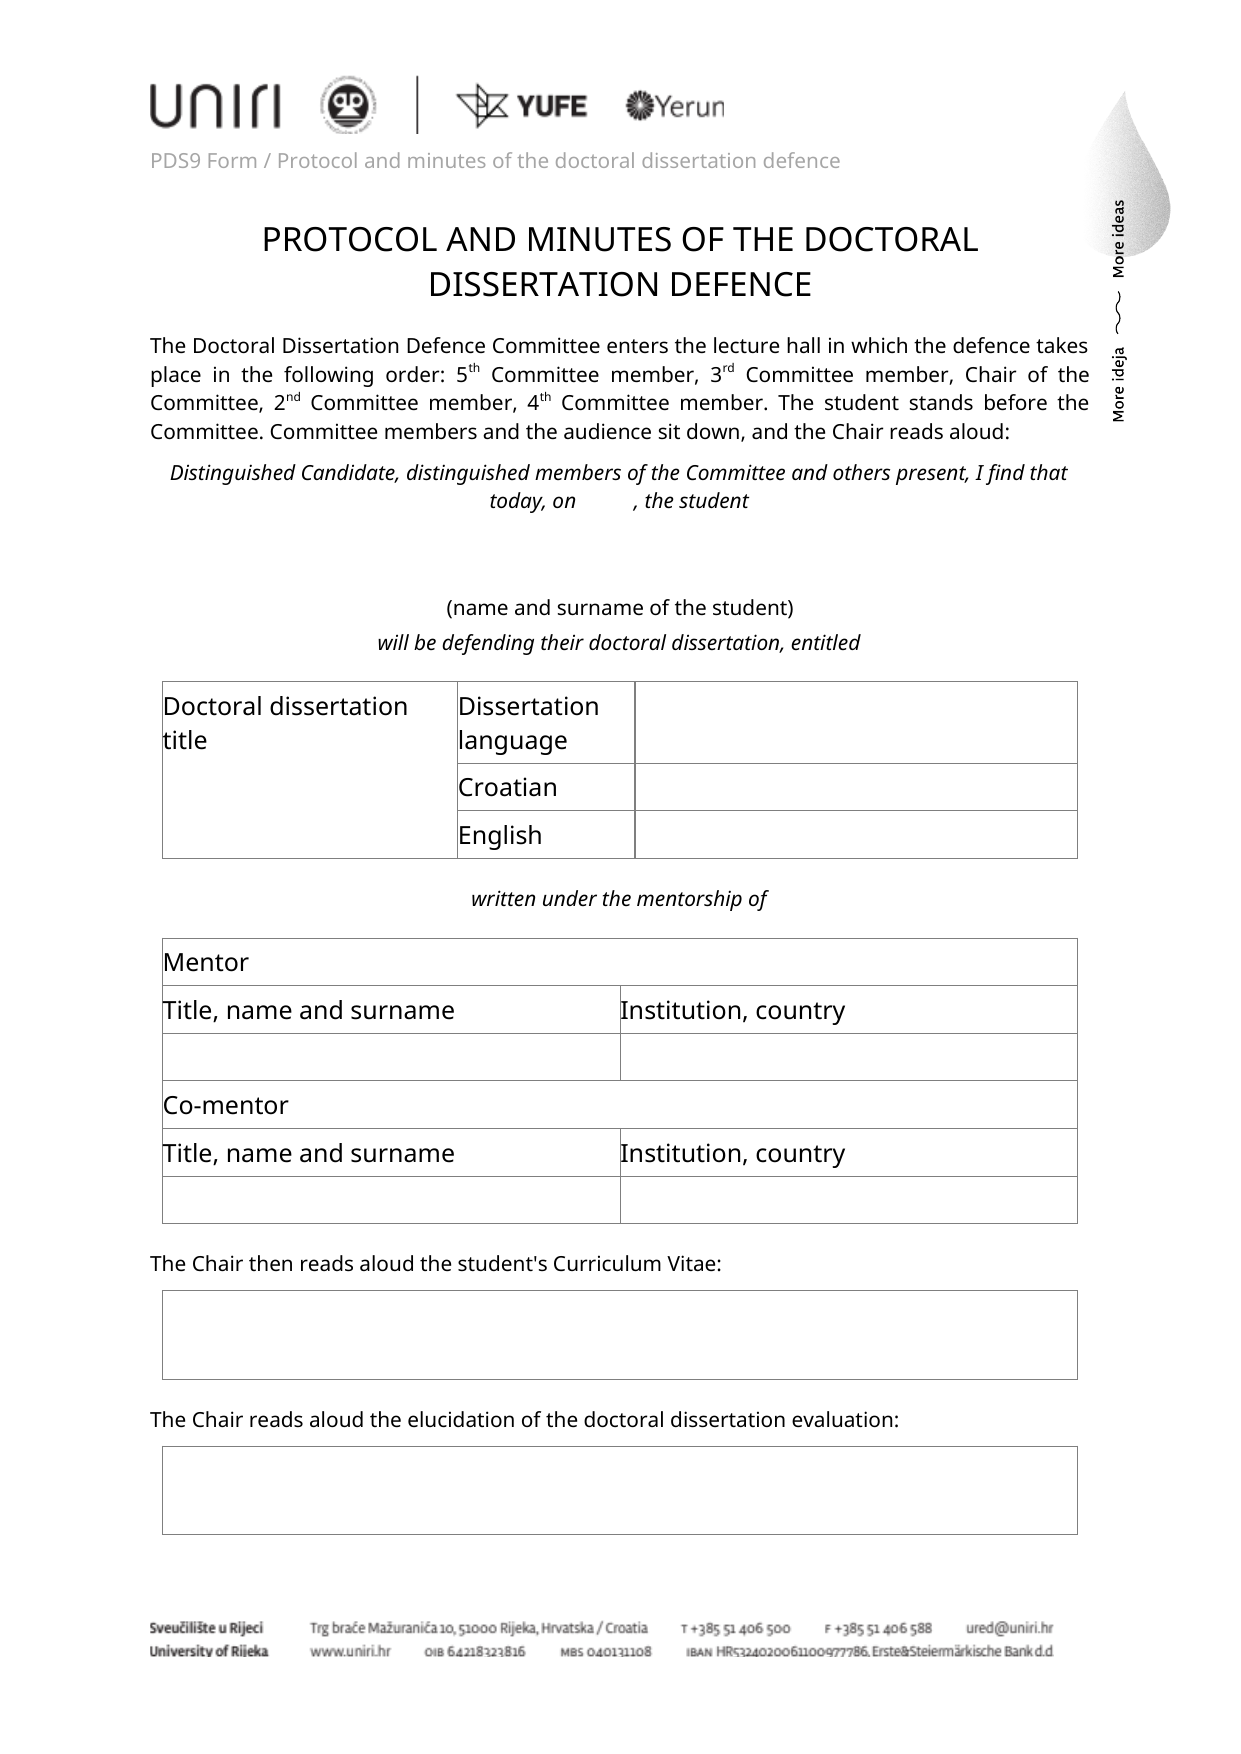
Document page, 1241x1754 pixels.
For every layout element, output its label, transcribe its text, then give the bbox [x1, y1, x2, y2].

text Distinguished Candidate, distinguished members of the Committee and others present, I find that today, on , the student [150, 458, 1090, 514]
table_cell Institution, country [621, 1129, 1077, 1176]
table_header [636, 682, 1077, 763]
table_cell [163, 1034, 620, 1080]
text The Chair then reads aloud the student's Curriculum Vitae: [150, 1249, 1090, 1278]
text written under the mentorship of [150, 884, 1090, 912]
table_cell [621, 1177, 1077, 1223]
text PROTOCOL AND MINUTES OF THE DOCTORAL DISSERTATION DEFENCE [150, 216, 1090, 306]
text will be defending their doctoral dissertation, entitled [150, 628, 1090, 656]
table_cell Croatian [458, 764, 634, 810]
table_cell Title, name and surname [163, 986, 620, 1033]
table_cell Co-mentor [163, 1081, 1077, 1128]
table_cell [636, 811, 1077, 858]
table_cell English [458, 811, 634, 858]
text (name and surname of the student) [150, 593, 1090, 621]
picture [1057, 88, 1185, 427]
table_header [163, 1447, 1077, 1534]
table_cell Institution, country [621, 986, 1077, 1033]
table_cell [163, 1177, 620, 1223]
table_cell [636, 764, 1077, 810]
text The Chair reads aloud the elucidation of the doctoral dissertation evaluation: [150, 1405, 1090, 1433]
table_header [163, 1291, 1077, 1379]
table_header Doctoral dissertation title [163, 682, 457, 858]
table_header Dissertation language [458, 682, 634, 763]
table_header Mentor [163, 939, 1077, 985]
table_cell Title, name and surname [163, 1129, 620, 1176]
table_cell [621, 1034, 1077, 1080]
text The Doctoral Dissertation Defence Committee enters the lecture hall in which the defence takes place in the following order: 5th Committee member, 3rd Committee member, Chair of the Committee, 2nd Committee member, 4th Committee member. The student stands before the Committee. Committee members and the audience sit down, and the Chair reads aloud: [150, 331, 1090, 445]
